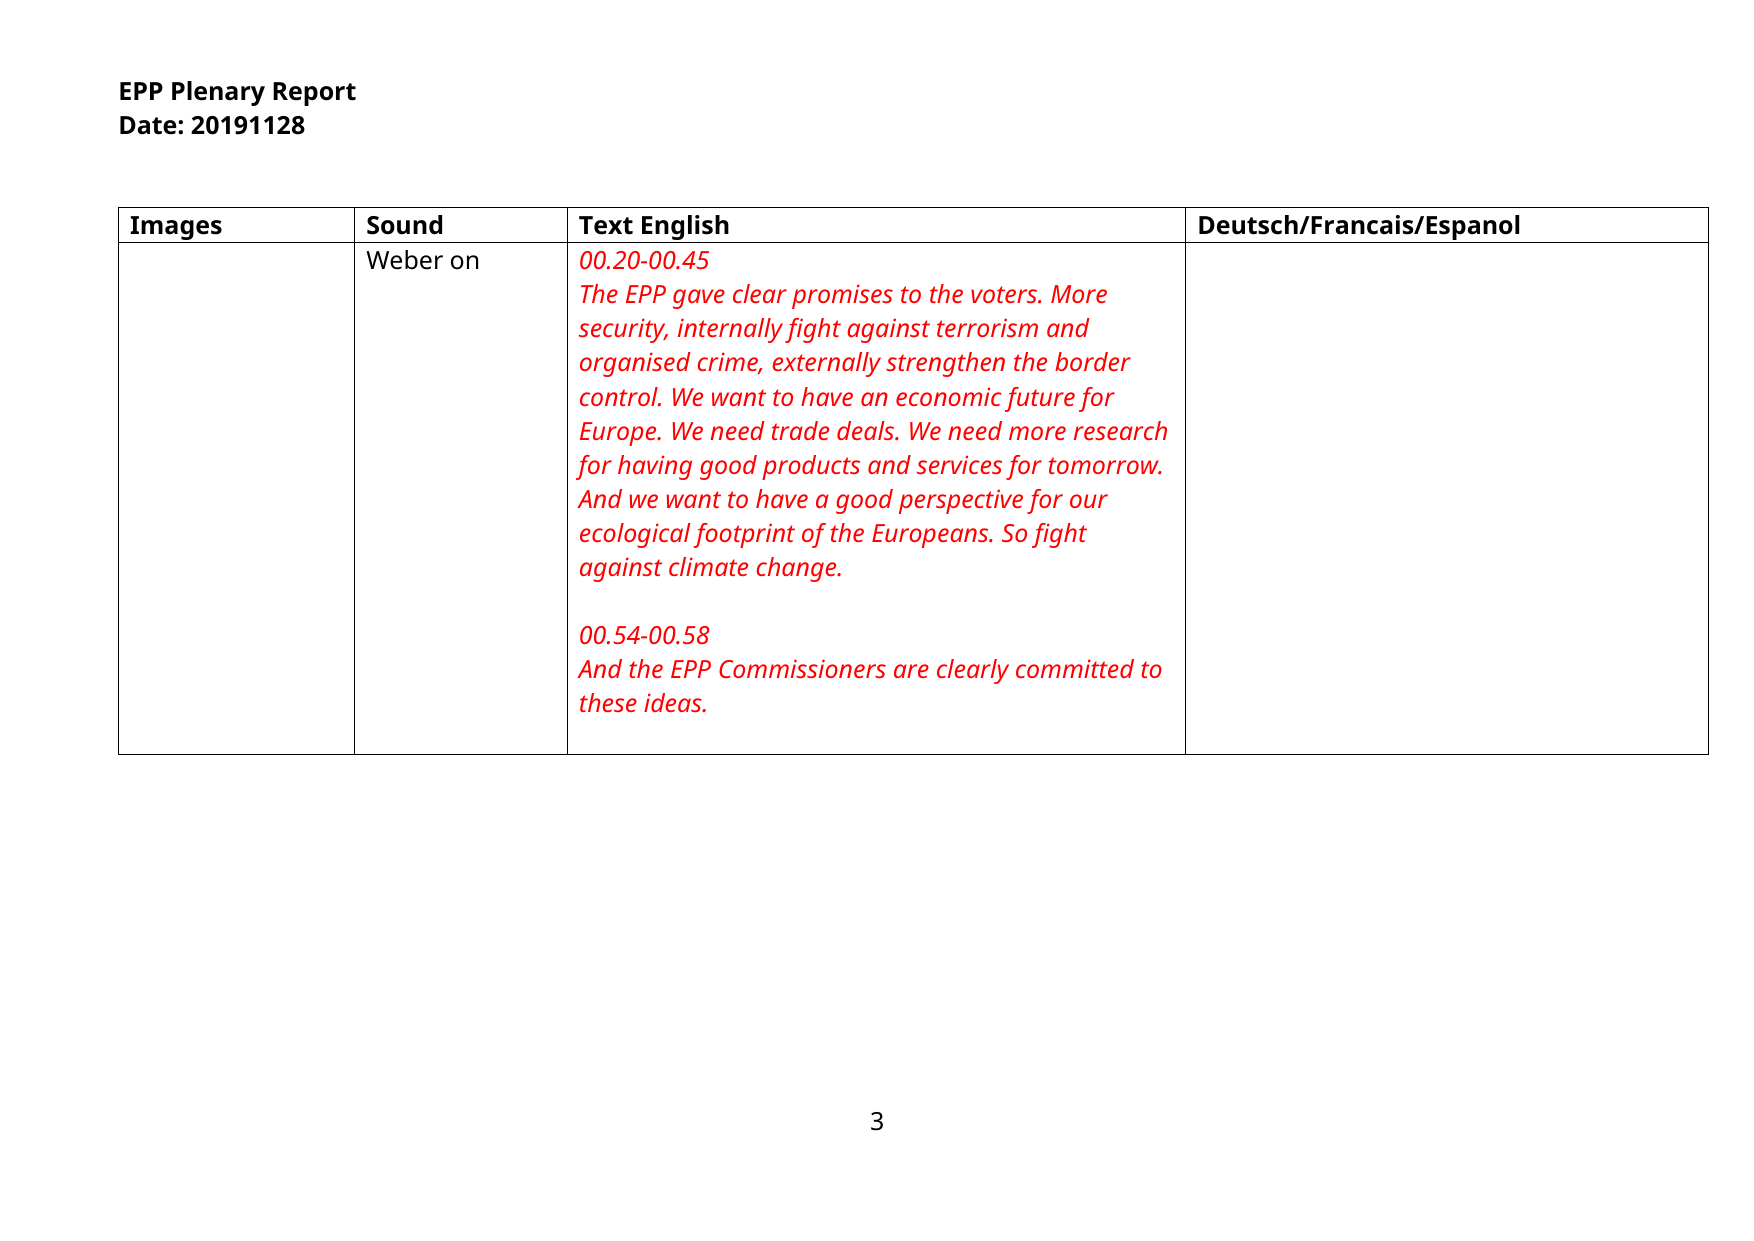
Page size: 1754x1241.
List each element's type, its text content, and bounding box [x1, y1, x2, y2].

table_cell [1186, 243, 1708, 754]
table_header Deutsch/Francais/Espanol [1186, 208, 1708, 242]
table_cell [119, 243, 354, 754]
table_cell Weber on [355, 243, 567, 754]
table_header Images [119, 208, 354, 242]
table_header Sound [355, 208, 567, 242]
table_cell 00.20-00.45 The EPP gave clear promises to the voters. More security, internally fight against terrorism and organised crime, externally strengthen the border control. We want to have an economic future for Europe. We need trade deals. We need more research for having good products and services for tomorrow. And we want to have a good perspective for our ecological footprint of the Europeans. So fight against climate change. 00.54-00.58 And the EPP Commissioners are clearly committed to these ideas. [568, 243, 1185, 754]
table_header Text English [568, 208, 1185, 242]
